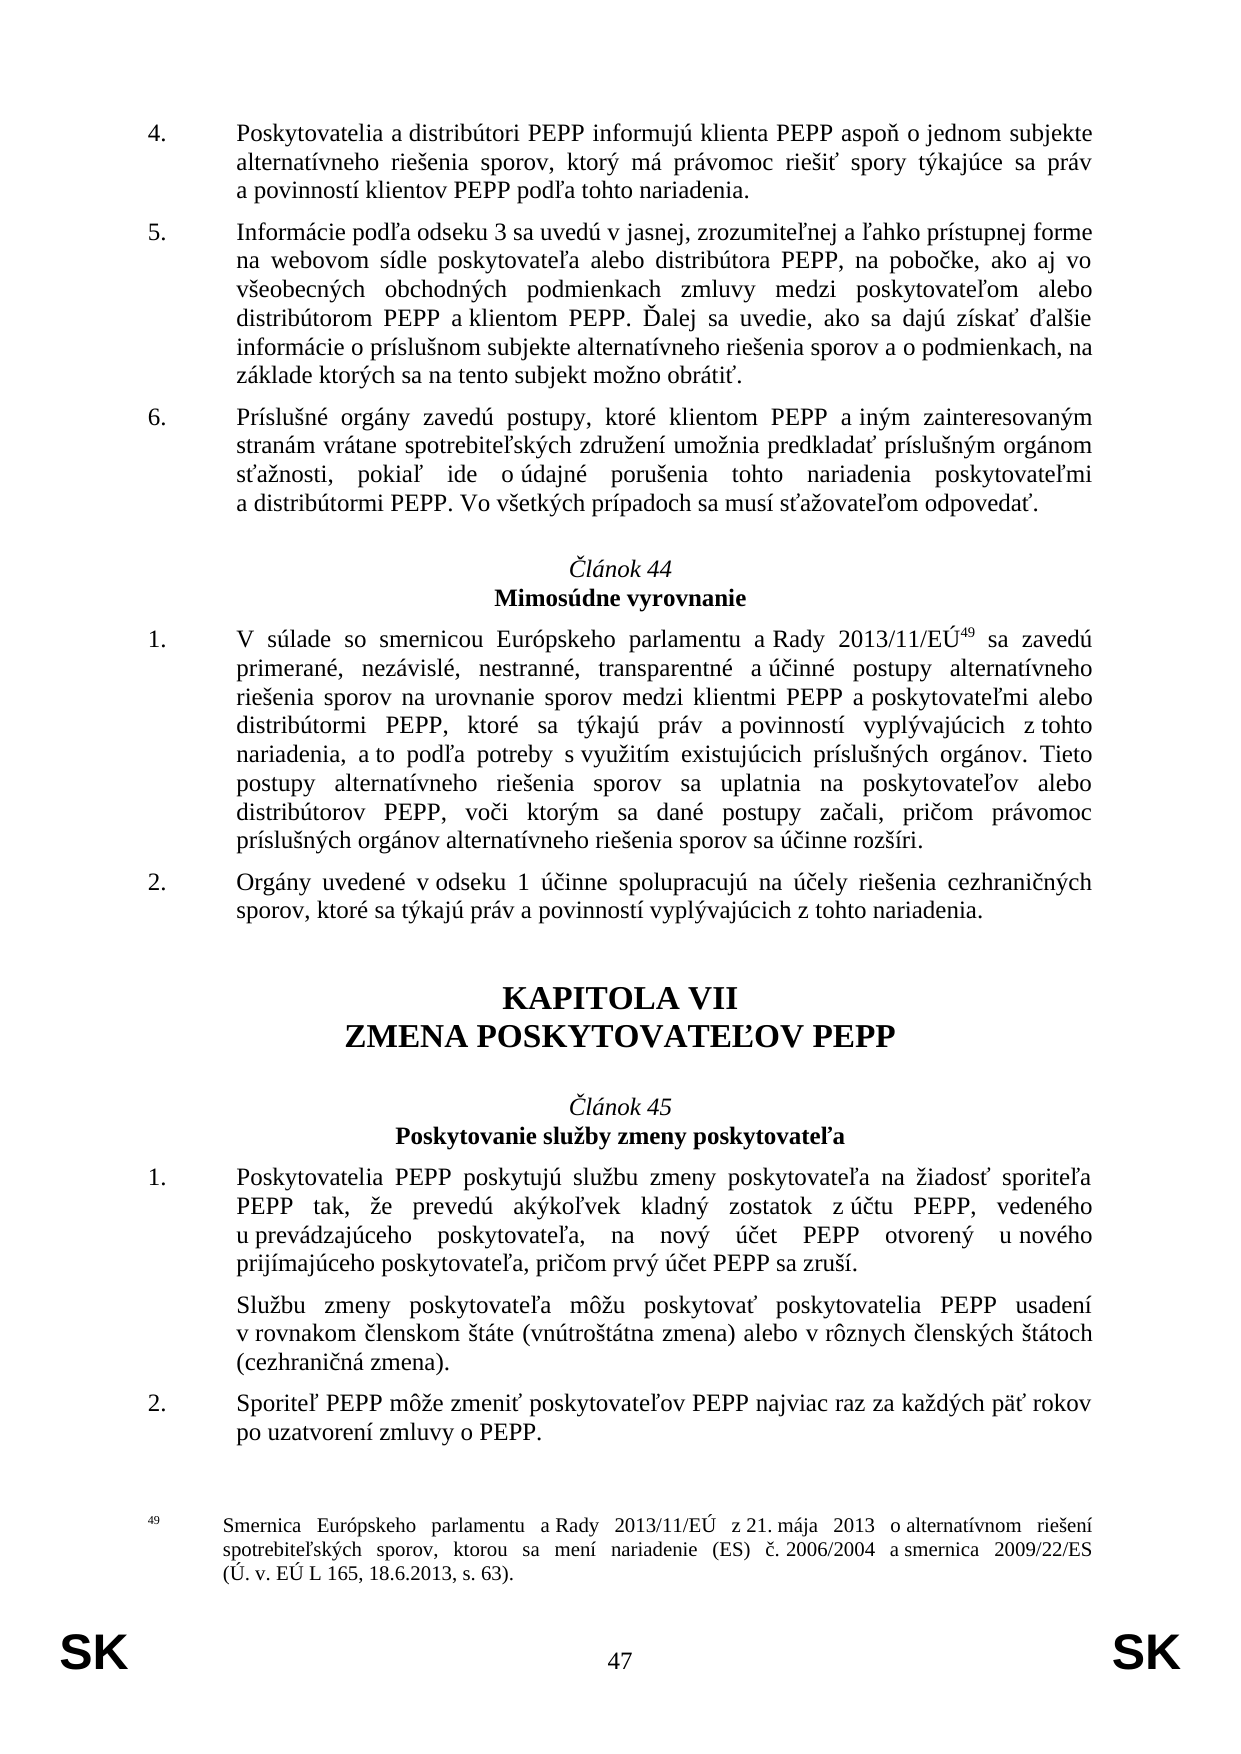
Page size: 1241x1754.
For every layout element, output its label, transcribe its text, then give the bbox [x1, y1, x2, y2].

text 2. Sporiteľ PEPP môže zmeniť poskytovateľov PEPP najviac raz za každých päť rokov po uzatvorení zmluvy o PEPP. [148, 1388, 1093, 1446]
title KAPITOLA VII ZMENA POSKYTOVATEĽOV PEPP [148, 978, 1093, 1055]
text 1. Poskytovatelia PEPP poskytujú službu zmeny poskytovateľa na žiadosť sporiteľa PEPP tak, že prevedú akýkoľvek kladný zostatok z účtu PEPP, vedeného u prevádzajúceho poskytovateľa, na nový účet PEPP otvorený u nového prijímajúceho poskytovateľa, pričom prvý účet PEPP sa zruší. [148, 1162, 1093, 1277]
text 2. Orgány uvedené v odseku 1 účinne spolupracujú na účely riešenia cezhraničných sporov, ktoré sa týkajú práv a povinností vyplývajúcich z tohto nariadenia. [148, 867, 1093, 924]
text 6. Príslušné orgány zavedú postupy, ktoré klientom PEPP a iným zainteresovaným stranám vrátane spotrebiteľských združení umožnia predkladať príslušným orgánom sťažnosti, pokiaľ ide o údajné porušenia tohto nariadenia poskytovateľmi a distribútormi PEPP. Vo všetkých prípadoch sa musí sťažovateľom odpovedať. [148, 402, 1093, 517]
text Článok 44 Mimosúdne vyrovnanie [148, 554, 1093, 612]
text Článok 45 Poskytovanie služby zmeny poskytovateľa [148, 1092, 1093, 1150]
text 1. V súlade so smernicou Európskeho parlamentu a Rady 2013/11/EÚ sa zavedú primerané, nezávislé, nestranné, transparentné a účinné postupy alternatívneho riešenia sporov na urovnanie sporov medzi klientmi PEPP a poskytovateľmi alebo distribútormi PEPP, ktoré sa týkajú práv a povinností vyplývajúcich z tohto nariadenia, a to podľa potreby s využitím existujúcich príslušných orgánov. Tieto postupy alternatívneho riešenia sporov sa uplatnia na poskytovateľov alebo distribútorov PEPP, voči ktorým sa dané postupy začali, pričom právomoc príslušných orgánov alternatívneho riešenia sporov sa účinne rozšíri. [148, 624, 1093, 854]
text 5. Informácie podľa odseku 3 sa uvedú v jasnej, zrozumiteľnej a ľahko prístupnej forme na webovom sídle poskytovateľa alebo distribútora PEPP, na pobočke, ako aj vo všeobecných obchodných podmienkach zmluvy medzi poskytovateľom alebo distribútorom PEPP a klientom PEPP. Ďalej sa uvedie, ako sa dajú získať ďalšie informácie o príslušnom subjekte alternatívneho riešenia sporov a o podmienkach, na základe ktorých sa na tento subjekt možno obrátiť. [148, 217, 1093, 389]
text Službu zmeny poskytovateľa môžu poskytovať poskytovatelia PEPP usadení v rovnakom členskom štáte (vnútroštátna zmena) alebo v rôznych členských štátoch (cezhraničná zmena). [236, 1290, 1093, 1376]
text 4. Poskytovatelia a distribútori PEPP informujú klienta PEPP aspoň o jednom subjekte alternatívneho riešenia sporov, ktorý má právomoc riešiť spory týkajúce sa práv a povinností klientov PEPP podľa tohto nariadenia. [148, 118, 1093, 204]
